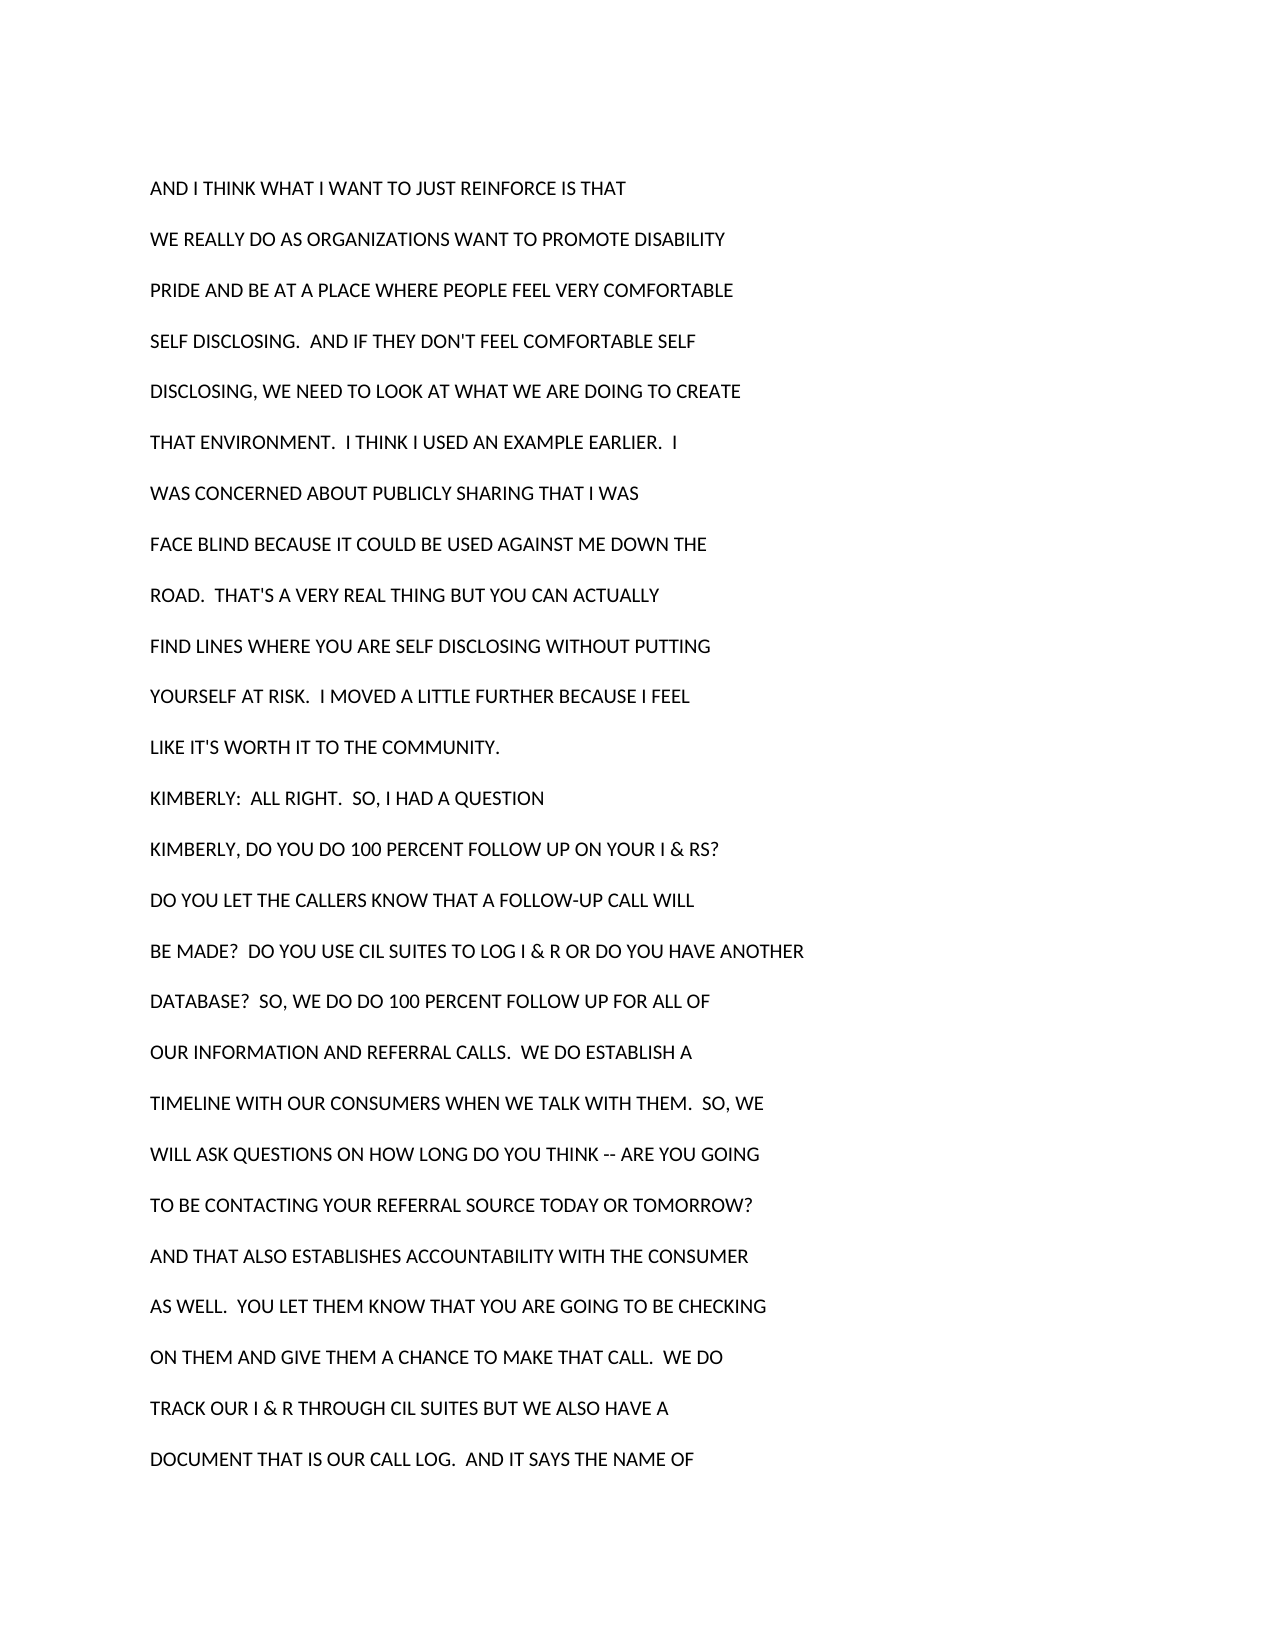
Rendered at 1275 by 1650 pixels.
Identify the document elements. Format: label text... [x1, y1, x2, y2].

text PRIDE AND BE AT A PLACE WHERE PEOPLE FEEL VERY COMFORTABLE [150, 277, 1125, 302]
text WILL ASK QUESTIONS ON HOW LONG DO YOU THINK -- ARE YOU GOING [150, 1141, 1125, 1167]
text TO BE CONTACTING YOUR REFERRAL SOURCE TODAY OR TOMORROW? [150, 1192, 1125, 1217]
text TIMELINE WITH OUR CONSUMERS WHEN WE TALK WITH THEM. SO, WE [150, 1090, 1125, 1116]
text DATABASE? SO, WE DO DO 100 PERCENT FOLLOW UP FOR ALL OF [150, 989, 1125, 1014]
text LIKE IT'S WORTH IT TO THE COMMUNITY. [150, 734, 1125, 760]
text WAS CONCERNED ABOUT PUBLICLY SHARING THAT I WAS [150, 480, 1125, 506]
text DO YOU LET THE CALLERS KNOW THAT A FOLLOW-UP CALL WILL [150, 887, 1125, 912]
text FIND LINES WHERE YOU ARE SELF DISCLOSING WITHOUT PUTTING [150, 633, 1125, 658]
text WE REALLY DO AS ORGANIZATIONS WANT TO PROMOTE DISABILITY [150, 226, 1125, 252]
text BE MADE? DO YOU USE CIL SUITES TO LOG I & R OR DO YOU HAVE ANOTHER [150, 938, 1125, 963]
text THAT ENVIRONMENT. I THINK I USED AN EXAMPLE EARLIER. I [150, 429, 1125, 455]
text DOCUMENT THAT IS OUR CALL LOG. AND IT SAYS THE NAME OF [150, 1446, 1125, 1472]
text KIMBERLY: ALL RIGHT. SO, I HAD A QUESTION [150, 785, 1125, 811]
text FACE BLIND BECAUSE IT COULD BE USED AGAINST ME DOWN THE [150, 531, 1125, 557]
text AND I THINK WHAT I WANT TO JUST REINFORCE IS THAT [150, 175, 1125, 201]
text TRACK OUR I & R THROUGH CIL SUITES BUT WE ALSO HAVE A [150, 1395, 1125, 1421]
text OUR INFORMATION AND REFERRAL CALLS. WE DO ESTABLISH A [150, 1039, 1125, 1065]
text ROAD. THAT'S A VERY REAL THING BUT YOU CAN ACTUALLY [150, 582, 1125, 607]
text ON THEM AND GIVE THEM A CHANCE TO MAKE THAT CALL. WE DO [150, 1344, 1125, 1370]
text YOURSELF AT RISK. I MOVED A LITTLE FURTHER BECAUSE I FEEL [150, 684, 1125, 709]
text AS WELL. YOU LET THEM KNOW THAT YOU ARE GOING TO BE CHECKING [150, 1294, 1125, 1319]
text SELF DISCLOSING. AND IF THEY DON'T FEEL COMFORTABLE SELF [150, 328, 1125, 353]
text DISCLOSING, WE NEED TO LOOK AT WHAT WE ARE DOING TO CREATE [150, 379, 1125, 404]
text KIMBERLY, DO YOU DO 100 PERCENT FOLLOW UP ON YOUR I & RS? [150, 836, 1125, 862]
text AND THAT ALSO ESTABLISHES ACCOUNTABILITY WITH THE CONSUMER [150, 1243, 1125, 1268]
